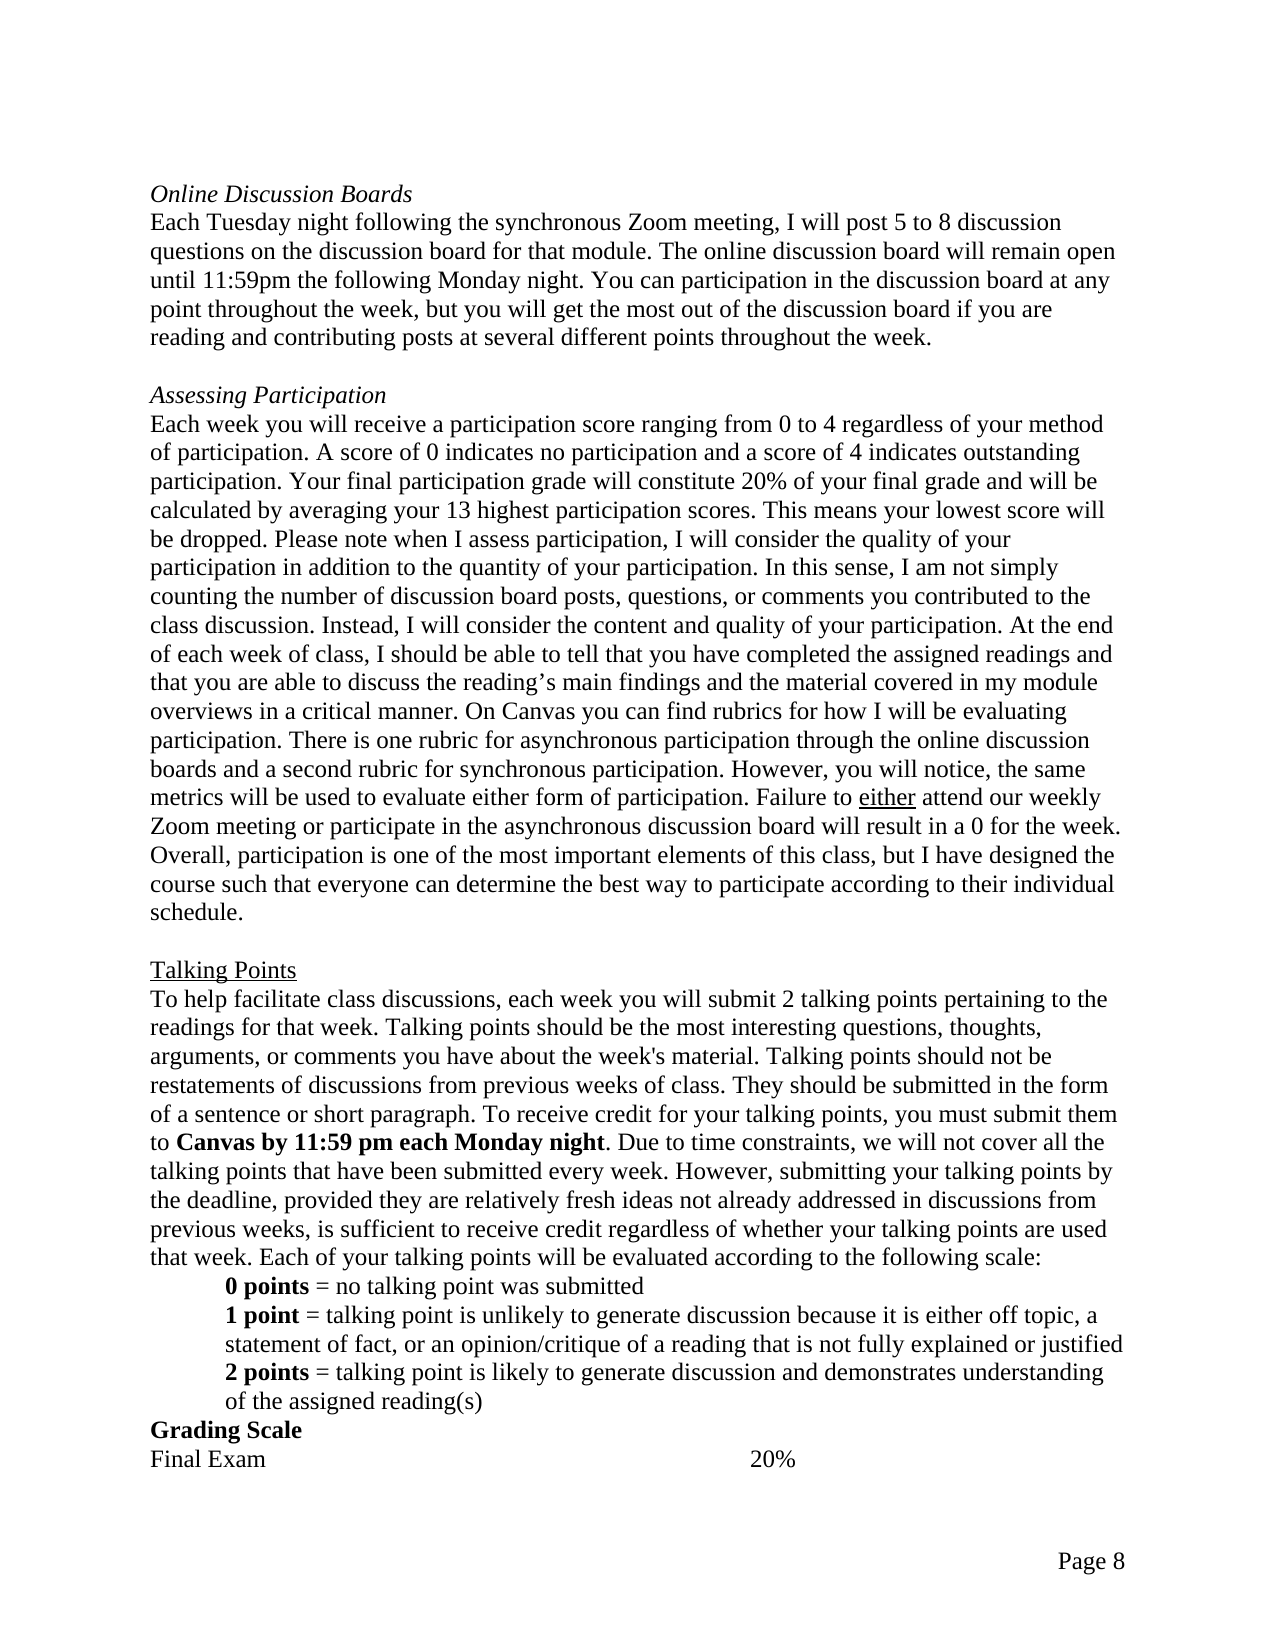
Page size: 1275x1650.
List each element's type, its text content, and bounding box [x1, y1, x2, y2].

text 1 point = talking point is unlikely to generate discussion because it is either off topic, a statement of fact, or an opinion/critique of a reading that is not fully explained or justified [225, 1300, 1125, 1357]
text Each week you will receive a participation score ranging from 0 to 4 regardless of your method of participation. A score of 0 indicates no participation and a score of 4 indicates outstanding participation. Your final participation grade will constitute 20% of your final grade and will be calculated by averaging your 13 highest participation scores. This means your lowest score will be dropped. Please note when I assess participation, I will consider the quality of your participation in addition to the quantity of your participation. In this sense, I am not simply counting the number of discussion board posts, questions, or comments you contributed to the class discussion. Instead, I will consider the content and quality of your participation. At the end of each week of class, I should be able to tell that you have completed the assigned readings and that you are able to discuss the reading’s main findings and the material covered in my module overviews in a critical manner. On Canvas you can find rubrics for how I will be evaluating participation. There is one rubric for asynchronous participation through the online discussion boards and a second rubric for synchronous participation. However, you will notice, the same metrics will be used to evaluate either form of participation. Failure to either attend our weekly Zoom meeting or participate in the asynchronous discussion board will result in a 0 for the week. Overall, participation is one of the most important elements of this class, but I have designed the course such that everyone can determine the best way to participate according to their individual schedule. [150, 409, 1125, 926]
text To help facilitate class discussions, each week you will submit 2 talking points pertaining to the readings for that week. Talking points should be the most interesting questions, thoughts, arguments, or comments you have about the week's material. Talking points should not be restatements of discussions from previous weeks of class. They should be submitted in the form of a sentence or short paragraph. To receive credit for your talking points, you must submit them to Canvas by 11:59 pm each Monday night. Due to time constraints, we will not cover all the talking points that have been submitted every week. However, submitting your talking points by the deadline, provided they are relatively fresh ideas not already addressed in discussions from previous weeks, is sufficient to receive credit regardless of whether your talking points are used that week. Each of your talking points will be evaluated according to the following scale: [150, 984, 1125, 1271]
text Talking Points [150, 955, 1125, 984]
text Final Exam 20% [150, 1444, 1125, 1472]
text 2 points = talking point is likely to generate discussion and demonstrates understanding of the assigned reading(s) [225, 1357, 1125, 1415]
text Assessing Participation [150, 380, 1125, 409]
text Each Tuesday night following the synchronous Zoom meeting, I will post 5 to 8 discussion questions on the discussion board for that module. The online discussion board will remain open until 11:59pm the following Monday night. You can participation in the discussion board at any point throughout the week, but you will get the most out of the discussion board if you are reading and contributing posts at several different points throughout the week. [150, 207, 1125, 351]
text Online Discussion Boards [150, 179, 1125, 207]
text 0 points = no talking point was submitted [150, 1271, 1125, 1300]
text Grading Scale [150, 1415, 1125, 1444]
